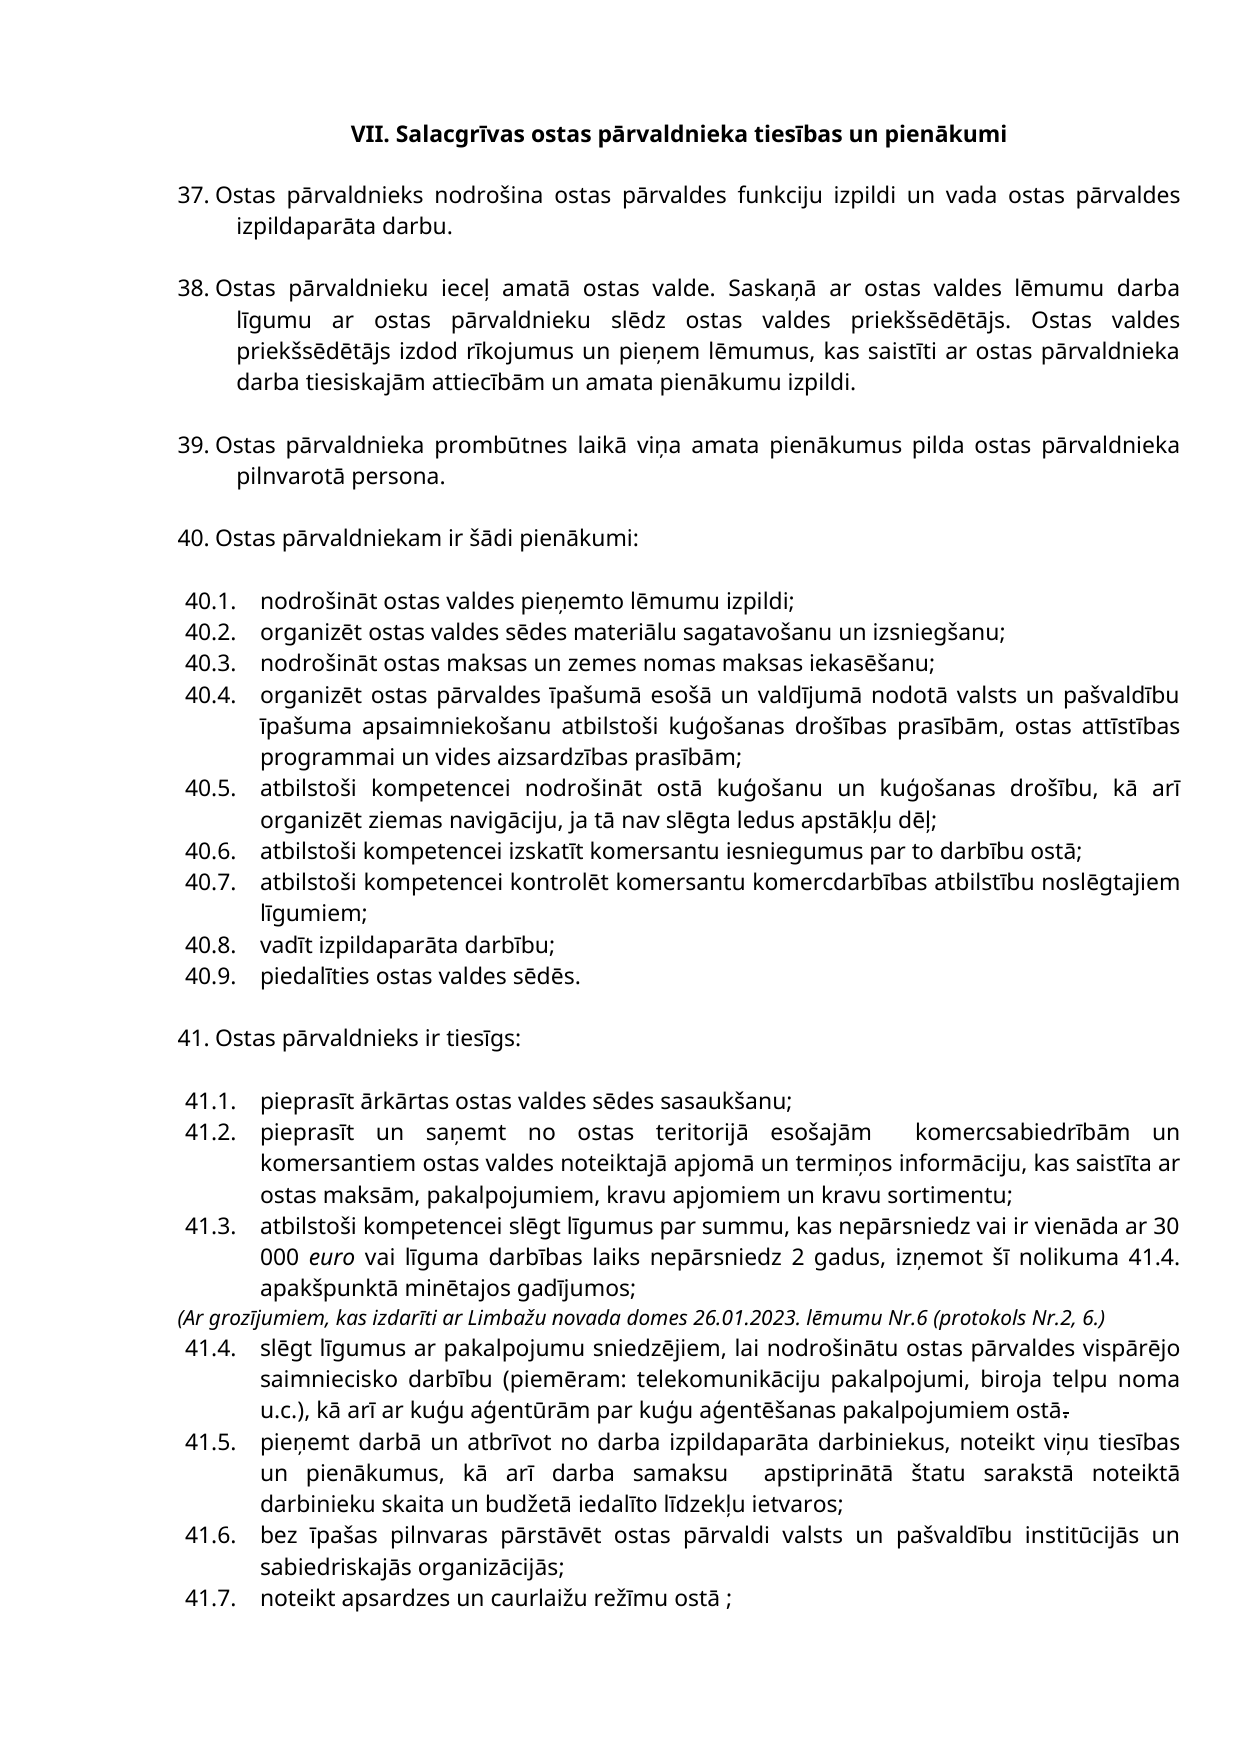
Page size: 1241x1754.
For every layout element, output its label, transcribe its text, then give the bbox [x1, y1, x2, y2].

list pieprasīt un saņemt no ostas teritorijā esošajām komercsabiedrībām un komersantiem ostas valdes noteiktajā apjomā un termiņos informāciju, kas saistīta ar ostas maksām, pakalpojumiem, kravu apjomiem un kravu sortimentu; [185, 1116, 1181, 1210]
list atbilstoši kompetencei slēgt līgumus par summu, kas nepārsniedz vai ir vienāda ar 30 000 euro vai līguma darbības laiks nepārsniedz 2 gadus, izņemot šī nolikuma 41.4. apakšpunktā minētajos gadījumos; [185, 1210, 1181, 1303]
list Ostas pārvaldnieks nodrošina ostas pārvaldes funkciju izpildi un vada ostas pārvaldes izpildaparāta darbu. [177, 178, 1181, 241]
text (Ar grozījumiem, kas izdarīti ar Limbažu novada domes 26.01.2023. lēmumu Nr.6 (protokols Nr.2, 6.) [177, 1303, 1181, 1332]
list organizēt ostas valdes sēdes materiālu sagatavošanu un izsniegšanu; [185, 616, 1181, 647]
list piedalīties ostas valdes sēdēs. [185, 960, 1181, 991]
list organizēt ostas pārvaldes īpašumā esošā un valdījumā nodotā valsts un pašvaldību īpašuma apsaimniekošanu atbilstoši kuģošanas drošības prasībām, ostas attīstības programmai un vides aizsardzības prasībām; [185, 678, 1181, 772]
list pieņemt darbā un atbrīvot no darba izpildaparāta darbiniekus, noteikt viņu tiesības un pienākumus, kā arī darba samaksu apstiprinātā štatu sarakstā noteiktā darbinieku skaita un budžetā iedalīto līdzekļu ietvaros; [185, 1426, 1181, 1519]
list atbilstoši kompetencei nodrošināt ostā kuģošanu un kuģošanas drošību, kā arī organizēt ziemas navigāciju, ja tā nav slēgta ledus apstākļu dēļ; [185, 772, 1181, 835]
list Ostas pārvaldnieka prombūtnes laikā viņa amata pienākumus pilda ostas pārvaldnieka pilnvarotā persona. [177, 428, 1181, 491]
list atbilstoši kompetencei izskatīt komersantu iesniegumus par to darbību ostā; [185, 835, 1181, 866]
list bez īpašas pilnvaras pārstāvēt ostas pārvaldi valsts un pašvaldību institūcijās un sabiedriskajās organizācijās; [185, 1519, 1181, 1582]
list Ostas pārvaldniekam ir šādi pienākumi: [177, 522, 1181, 553]
list atbilstoši kompetencei kontrolēt komersantu komercdarbības atbilstību noslēgtajiem līgumiem; [185, 866, 1181, 928]
list pieprasīt ārkārtas ostas valdes sēdes sasaukšanu; [185, 1085, 1181, 1116]
text VII. Salacgrīvas ostas pārvaldnieka tiesības un pienākumi [177, 118, 1181, 149]
list Ostas pārvaldnieku ieceļ amatā ostas valde. Saskaņā ar ostas valdes lēmumu darba līgumu ar ostas pārvaldnieku slēdz ostas valdes priekšsēdētājs. Ostas valdes priekšsēdētājs izdod rīkojumus un pieņem lēmumus, kas saistīti ar ostas pārvaldnieka darba tiesiskajām attiecībām un amata pienākumu izpildi. [177, 272, 1181, 397]
list noteikt apsardzes un caurlaižu režīmu ostā ; [185, 1582, 1181, 1613]
list slēgt līgumus ar pakalpojumu sniedzējiem, lai nodrošinātu ostas pārvaldes vispārējo saimniecisko darbību (piemēram: telekomunikāciju pakalpojumi, biroja telpu noma u.c.), kā arī ar kuģu aģentūrām par kuģu aģentēšanas pakalpojumiem ostā. [185, 1332, 1181, 1426]
list vadīt izpildaparāta darbību; [185, 928, 1181, 960]
list nodrošināt ostas valdes pieņemto lēmumu izpildi; [185, 585, 1181, 616]
list Ostas pārvaldnieks ir tiesīgs: [177, 1022, 1181, 1053]
list nodrošināt ostas maksas un zemes nomas maksas iekasēšanu; [185, 647, 1181, 678]
